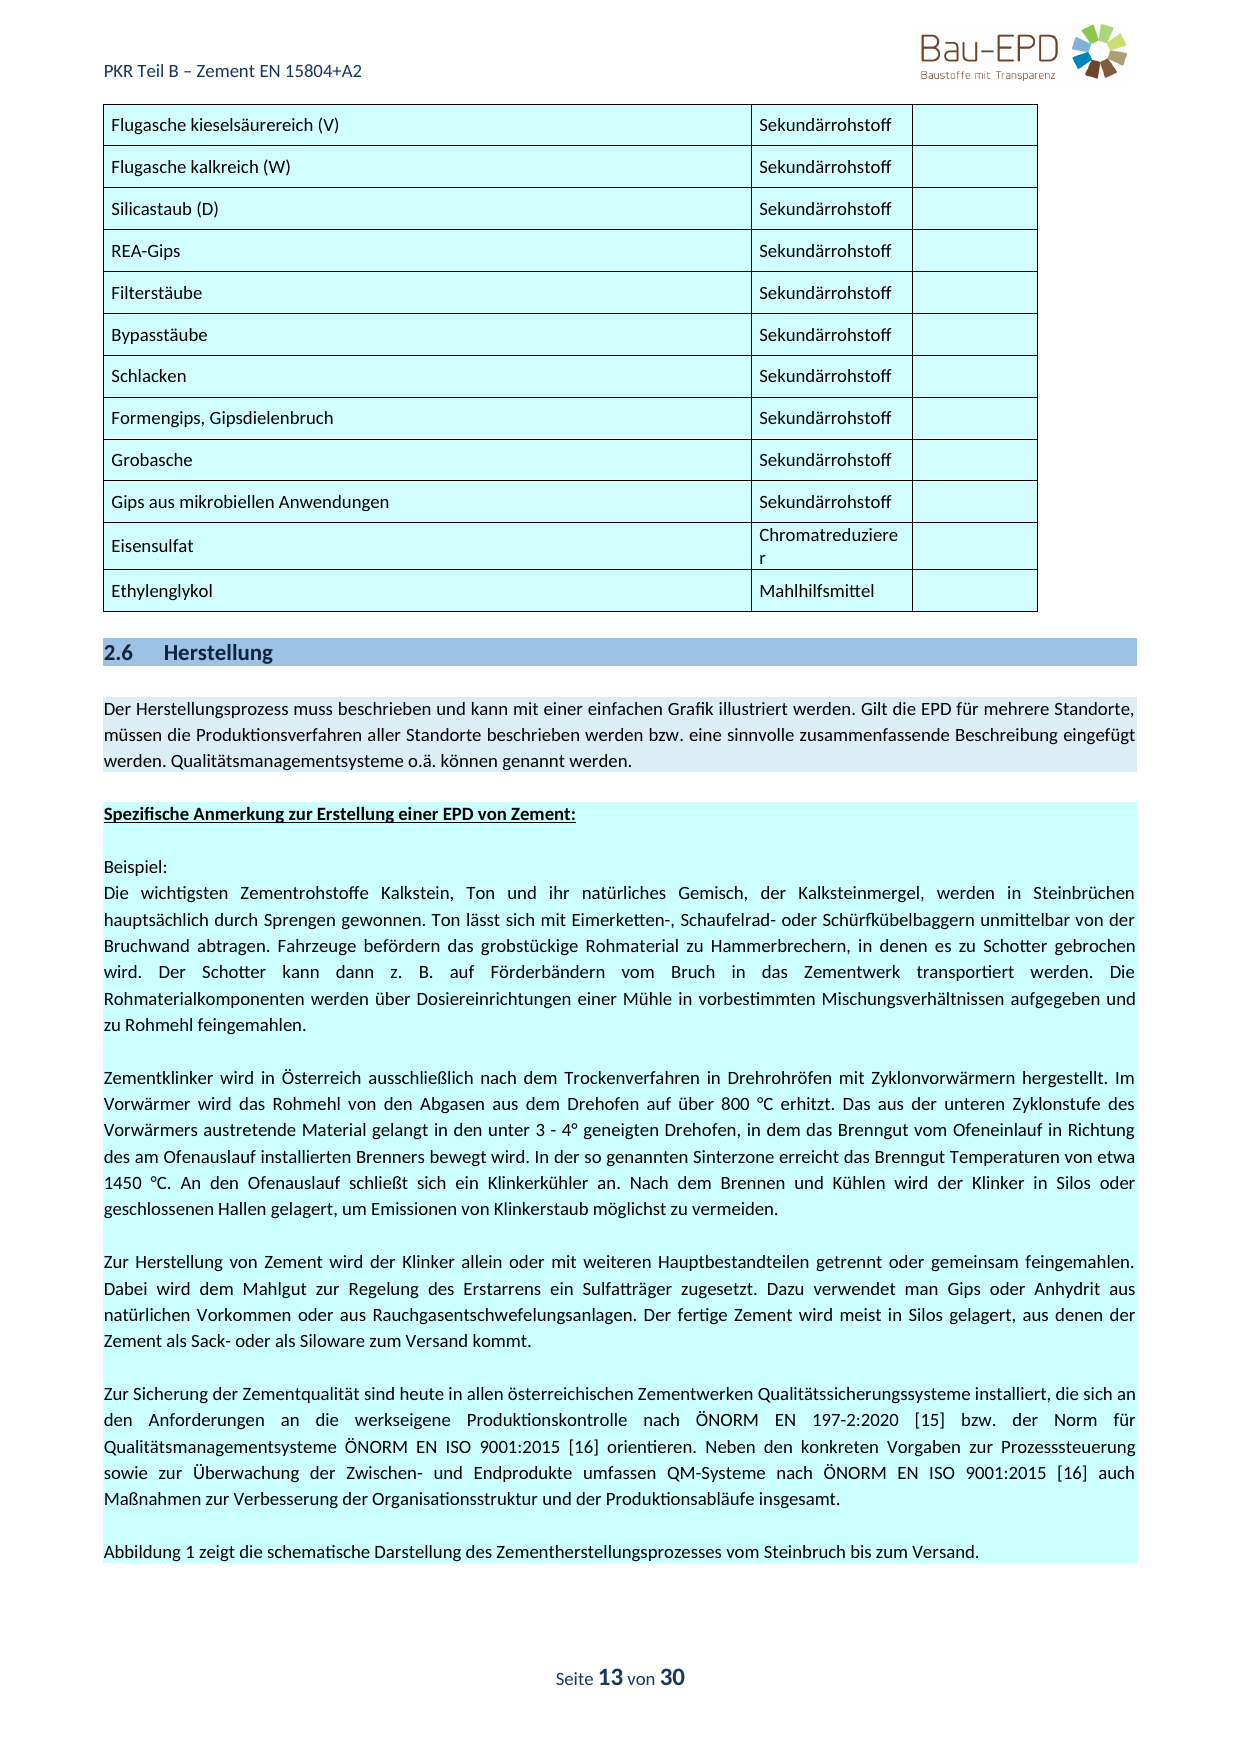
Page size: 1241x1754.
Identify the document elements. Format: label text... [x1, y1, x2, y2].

table_cell Sekundärrohstoff [752, 105, 912, 145]
table_cell Chromatreduzierer [752, 523, 912, 569]
table_cell [913, 146, 1037, 187]
table_cell Sekundärrohstoff [752, 146, 912, 187]
text Spezifische Anmerkung zur Erstellung einer EPD von Zement: [103, 802, 1137, 825]
table_cell Flugasche kieselsäurereich (V) [104, 105, 751, 145]
table_cell [913, 570, 1037, 611]
table_cell Sekundärrohstoff [752, 230, 912, 271]
text Die wichtigsten Zementrohstoffe Kalkstein, Ton und ihr natürliches Gemisch, der Kalksteinmergel, werden in Steinbrüchen hauptsächlich durch Sprengen gewonnen. Ton lässt sich mit Eimerketten-, Schaufelrad- oder Schürfkübelbaggern unmittelbar von der Bruchwand abtragen. Fahrzeuge befördern das grobstückige Rohmaterial zu Hammerbrechern, in denen es zu Schotter gebrochen wird. Der Schotter kann dann z. B. auf Förderbändern vom Bruch in das Zementwerk transportiert werden. Die Rohmaterialkomponenten werden über Dosiereinrichtungen einer Mühle in vorbestimmten Mischungsverhältnissen aufgegeben und zu Rohmehl feingemahlen. [103, 881, 1137, 1036]
table_cell Sekundärrohstoff [752, 356, 912, 397]
table_cell [913, 481, 1037, 522]
table_cell [913, 523, 1037, 569]
table_cell Mahlhilfsmittel [752, 570, 912, 611]
text Zur Sicherung der Zementqualität sind heute in allen österreichischen Zementwerken Qualitätssicherungssysteme installiert, die sich an den Anforderungen an die werkseigene Produktionskontrolle nach ÖNORM EN 197-2:2020 [15] bzw. der Norm für Qualitätsmanagementsysteme ÖNORM EN ISO 9001:2015 [16] orientieren. Neben den konkreten Vorgaben zur Prozesssteuerung sowie zur Überwachung der Zwischen- und Endprodukte umfassen QM-Systeme nach ÖNORM EN ISO 9001:2015 [16] auch Maßnahmen zur Verbesserung der Organisationsstruktur und der Produktionsabläufe insgesamt. [103, 1382, 1137, 1510]
text Zur Herstellung von Zement wird der Klinker allein oder mit weiteren Hauptbestandteilen getrennt oder gemeinsam feingemahlen. Dabei wird dem Mahlgut zur Regelung des Erstarrens ein Sulfatträger zugesetzt. Dazu verwendet man Gips oder Anhydrit aus natürlichen Vorkommen oder aus Rauchgasentschwefelungsanlagen. Der fertige Zement wird meist in Silos gelagert, aus denen der Zement als Sack- oder als Siloware zum Versand kommt. [103, 1250, 1137, 1352]
table_cell [913, 398, 1037, 438]
table_cell [913, 230, 1037, 271]
table_cell [913, 314, 1037, 355]
table_cell Flugasche kalkreich (W) [104, 146, 751, 187]
table_cell Silicastaub (D) [104, 188, 751, 229]
table_cell [913, 272, 1037, 313]
table_cell [913, 356, 1037, 397]
picture [913, 22, 1130, 82]
table_cell Filterstäube [104, 272, 751, 313]
table_cell Gips aus mikrobiellen Anwendungen [104, 481, 751, 522]
subtitle Herstellung [103, 638, 1137, 666]
table_cell [913, 440, 1037, 480]
table_cell Sekundärrohstoff [752, 398, 912, 438]
table_cell REA-Gips [104, 230, 751, 271]
table_cell Sekundärrohstoff [752, 188, 912, 229]
table_cell Eisensulfat [104, 523, 751, 569]
text Zementklinker wird in Österreich ausschließlich nach dem Trockenverfahren in Drehrohröfen mit Zyklonvorwärmern hergestellt. Im Vorwärmer wird das Rohmehl von den Abgasen aus dem Drehofen auf über 800 °C erhitzt. Das aus der unteren Zyklonstufe des Vorwärmers austretende Material gelangt in den unter 3 - 4° geneigten Drehofen, in dem das Brenngut vom Ofeneinlauf in Richtung des am Ofenauslauf installierten Brenners bewegt wird. In der so genannten Sinterzone erreicht das Brenngut Temperaturen von etwa 1450 °C. An den Ofenauslauf schließt sich ein Klinkerkühler an. Nach dem Brennen und Kühlen wird der Klinker in Silos oder geschlossenen Hallen gelagert, um Emissionen von Klinkerstaub möglichst zu vermeiden. [103, 1066, 1137, 1221]
table_cell Sekundärrohstoff [752, 440, 912, 480]
table_cell Ethylenglykol [104, 570, 751, 611]
text Abbildung 1 zeigt die schematische Darstellung des Zementherstellungsprozesses vom Steinbruch bis zum Versand. [103, 1540, 1137, 1563]
table_cell Grobasche [104, 440, 751, 480]
table_cell Bypasstäube [104, 314, 751, 355]
table_cell Formengips, Gipsdielenbruch [104, 398, 751, 438]
text Der Herstellungsprozess muss beschrieben und kann mit einer einfachen Grafik illustriert werden. Gilt die EPD für mehrere Standorte, müssen die Produktionsverfahren aller Standorte beschrieben werden bzw. eine sinnvolle zusammenfassende Beschreibung eingefügt werden. Qualitätsmanagementsysteme o.ä. können genannt werden. [103, 697, 1137, 772]
table_cell Sekundärrohstoff [752, 481, 912, 522]
table_cell Sekundärrohstoff [752, 314, 912, 355]
table_cell [913, 105, 1037, 145]
text Beispiel: [103, 855, 1137, 878]
table_cell Sekundärrohstoff [752, 272, 912, 313]
table_cell Schlacken [104, 356, 751, 397]
table_cell [913, 188, 1037, 229]
